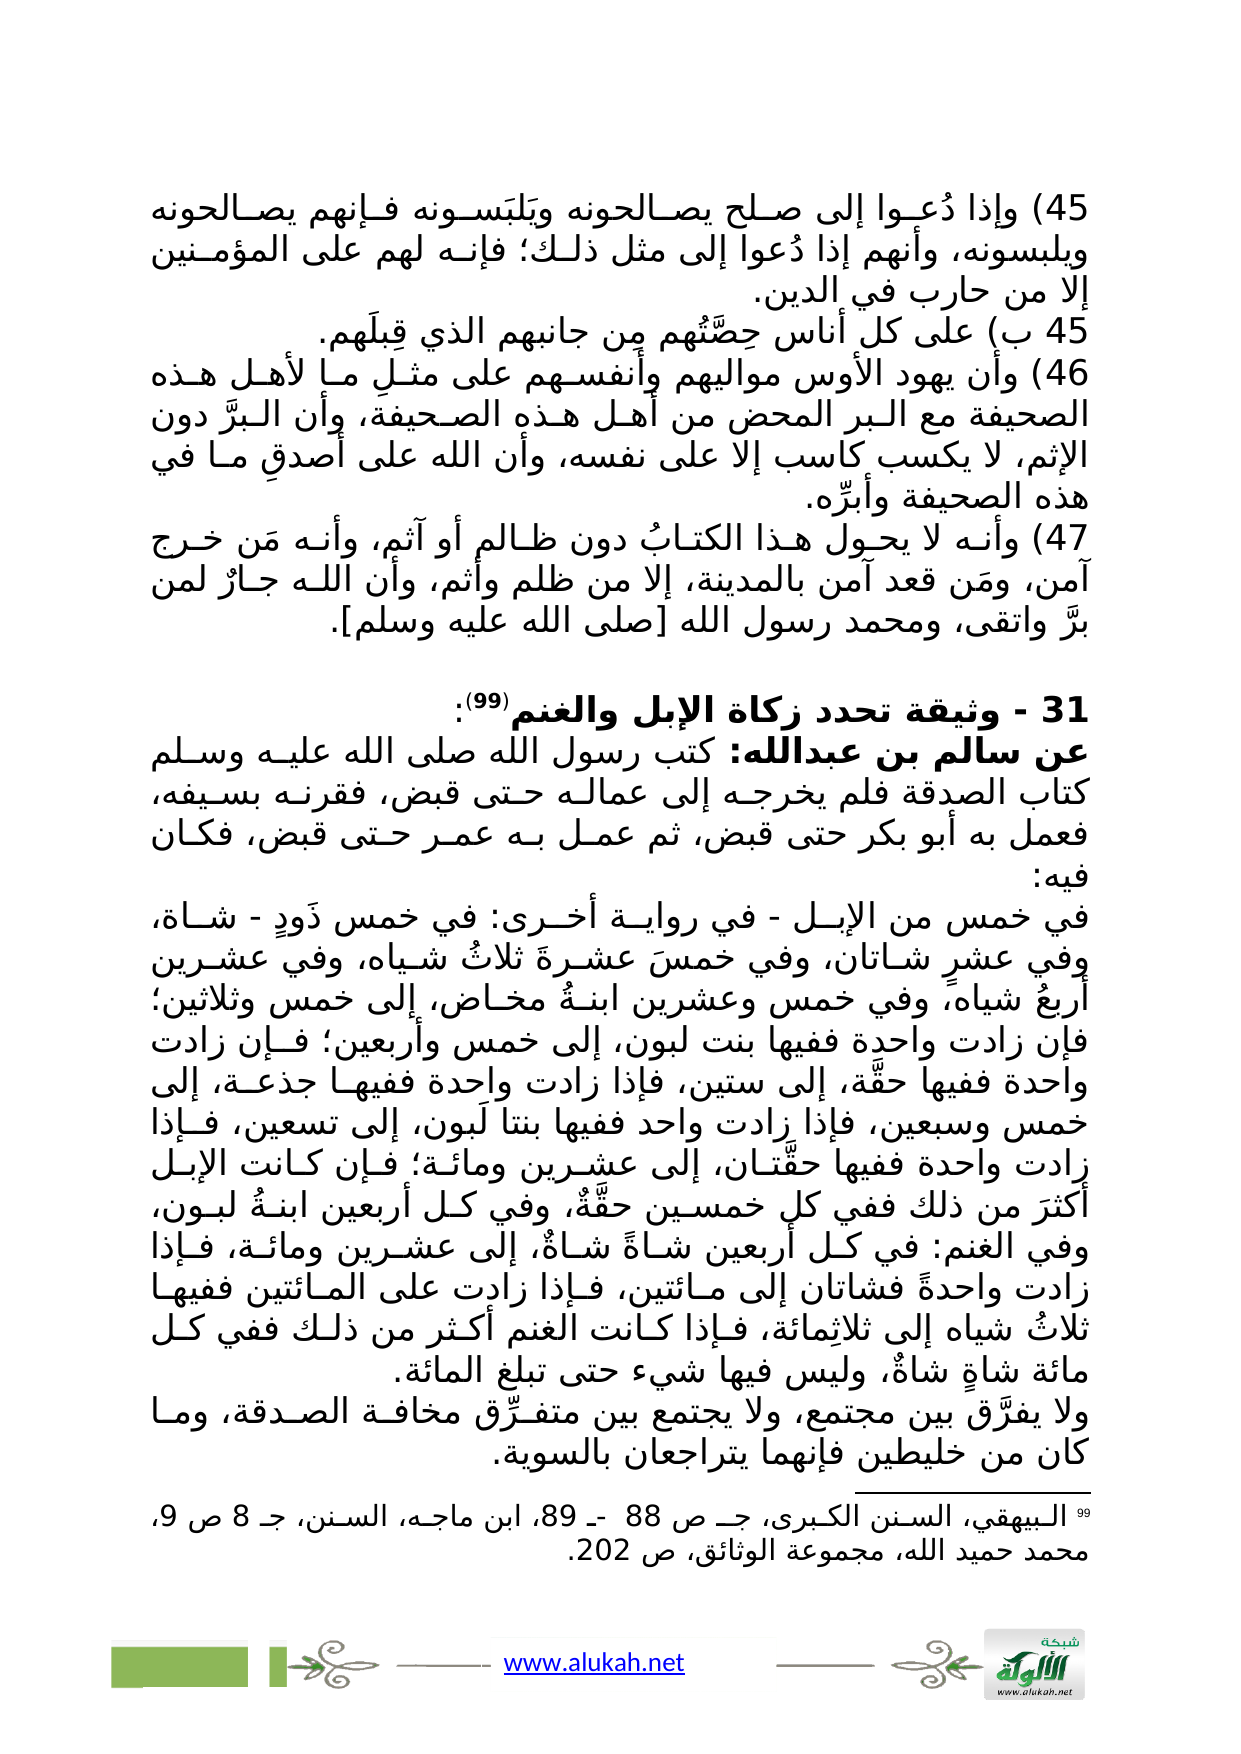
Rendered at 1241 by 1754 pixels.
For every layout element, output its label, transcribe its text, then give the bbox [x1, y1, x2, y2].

picture [110, 1625, 1085, 1707]
text 46) وأن يهود الأوس مواليهم وأنفسهم على مثلِ ما لأهل هذه الصحيفة مع البر المحض من أهل هذه الصحيفة، وأن البرَّ دون الإثم، لا يكسب كاسب إلا على نفسه، وأن الله على أصدقِ ما في هذه الصحيفة وأبرِّه. [150, 352, 1090, 517]
list في خمس من الإبل - في رواية أخرى: في خمس ذَودٍ - شاة، وفي عشرٍ شاتان، وفي خمسَ عشرةَ ثلاثُ شياه، وفي عشرين أربعُ شياه، وفي خمس وعشرين ابنةُ مخاض، إلى خمس وثلاثين؛ فإن زادت واحدة ففيها بنت لبون، إلى خمس وأربعين؛ فإن زادت واحدة ففيها حقَّة، إلى ستين، فإذا زادت واحدة ففيها جذعة، إلى خمس وسبعين، فإذا زادت واحد ففيها بنتا لَبون، إلى تسعين، فإذا زادت واحدة ففيها حقَّتان، إلى عشرين ومائة؛ فإن كانت الإبل أكثرَ من ذلك ففي كل خمسين حقَّةٌ، وفي كل أربعين ابنةُ لبون، وفي الغنم: في كل أربعين شاةً شاةٌ، إلى عشرين ومائة، فإذا زادت واحدةً فشاتان إلى مائتين، فإذا زادت على المائتين ففيها ثلاثُ شياه إلى ثلاثِمائة، فإذا كانت الغنم أكثر من ذلك ففي كل مائة شاةٍ شاةٌ، وليس فيها شيء حتى تبلغ المائة. [150, 895, 1090, 1390]
text 45) وإذا دُعوا إلى صلح يصالحونه ويَلبَسونه فإنهم يصالحونه ويلبسونه، وأنهم إذا دُعوا إلى مثل ذلك؛ فإنه لهم على المؤمنين إلا من حارب في الدين. [150, 187, 1090, 311]
list ولا يفرَّق بين مجتمع، ولا يجتمع بين متفرِّق مخافة الصدقة، وما كان من خليطين فإنهما يتراجعان بالسوية. [150, 1390, 1090, 1473]
text 47) وأنه لا يحول هذا الكتابُ دون ظالم أو آثم، وأنه مَن خرج آمن، ومَن قعد آمن بالمدينة، إلا من ظلم وأثم، وأن الله جارٌ لمن برَّ واتقى، ومحمد رسول الله [صلى الله عليه وسلم]. [150, 517, 1090, 641]
text 45 ب) على كل أناس حِصَّتُهم مِن جانبهم الذي قِبلَهم. [150, 311, 1090, 352]
list عن سالم بن عبدالله: كتب رسول الله صلى الله عليه وسلم كتاب الصدقة فلم يخرجه إلى عماله حتى قبض، فقرنه بسيفه، فعمل به أبو بكر حتى قبض، ثم عمل به عمر حتى قبض، فكان فيه: [150, 730, 1090, 895]
text 31 - وثيقة تحدد زكاة الإبل والغنم(): [150, 689, 1090, 730]
